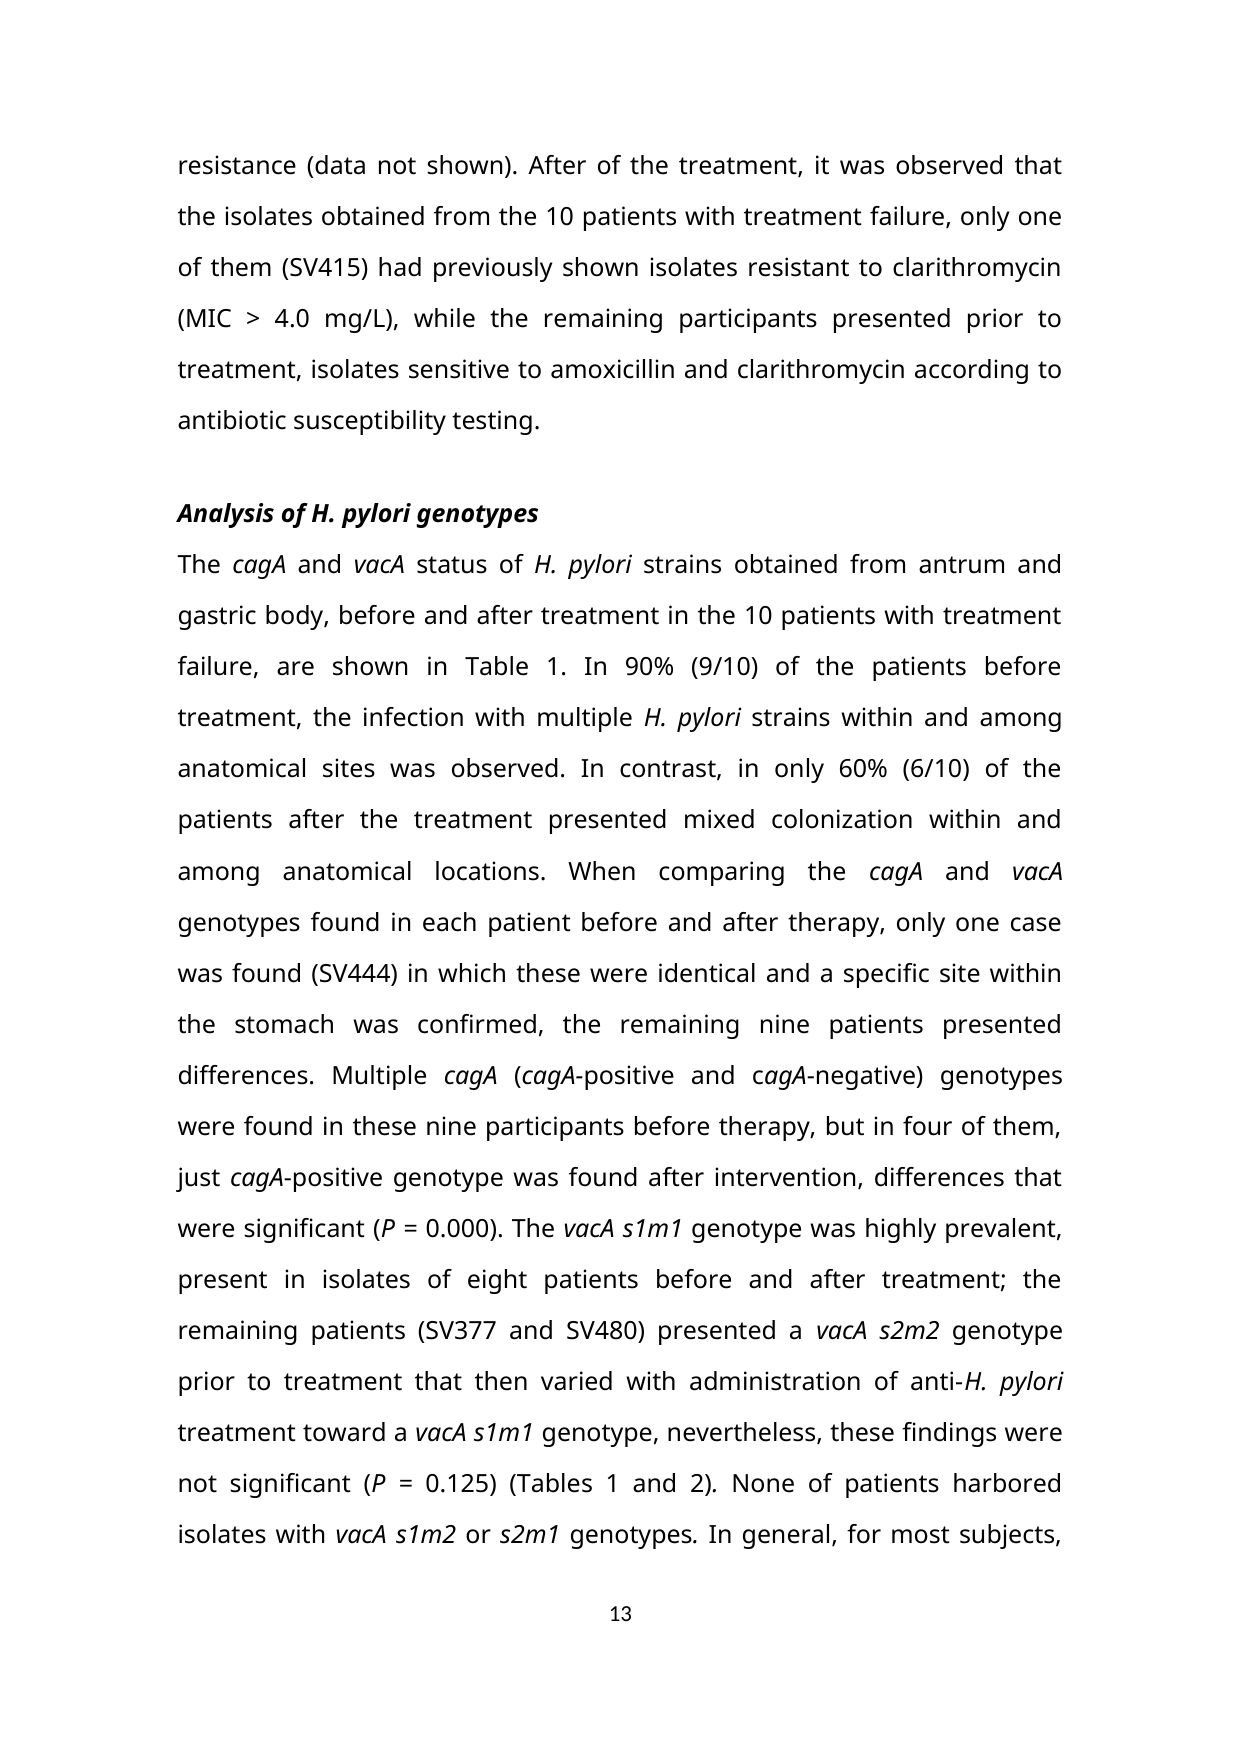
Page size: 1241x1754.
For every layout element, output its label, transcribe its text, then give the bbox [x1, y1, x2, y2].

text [177, 547, 1063, 1551]
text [177, 148, 1063, 437]
text Analysis of H. pylori genotypes [177, 496, 1063, 530]
